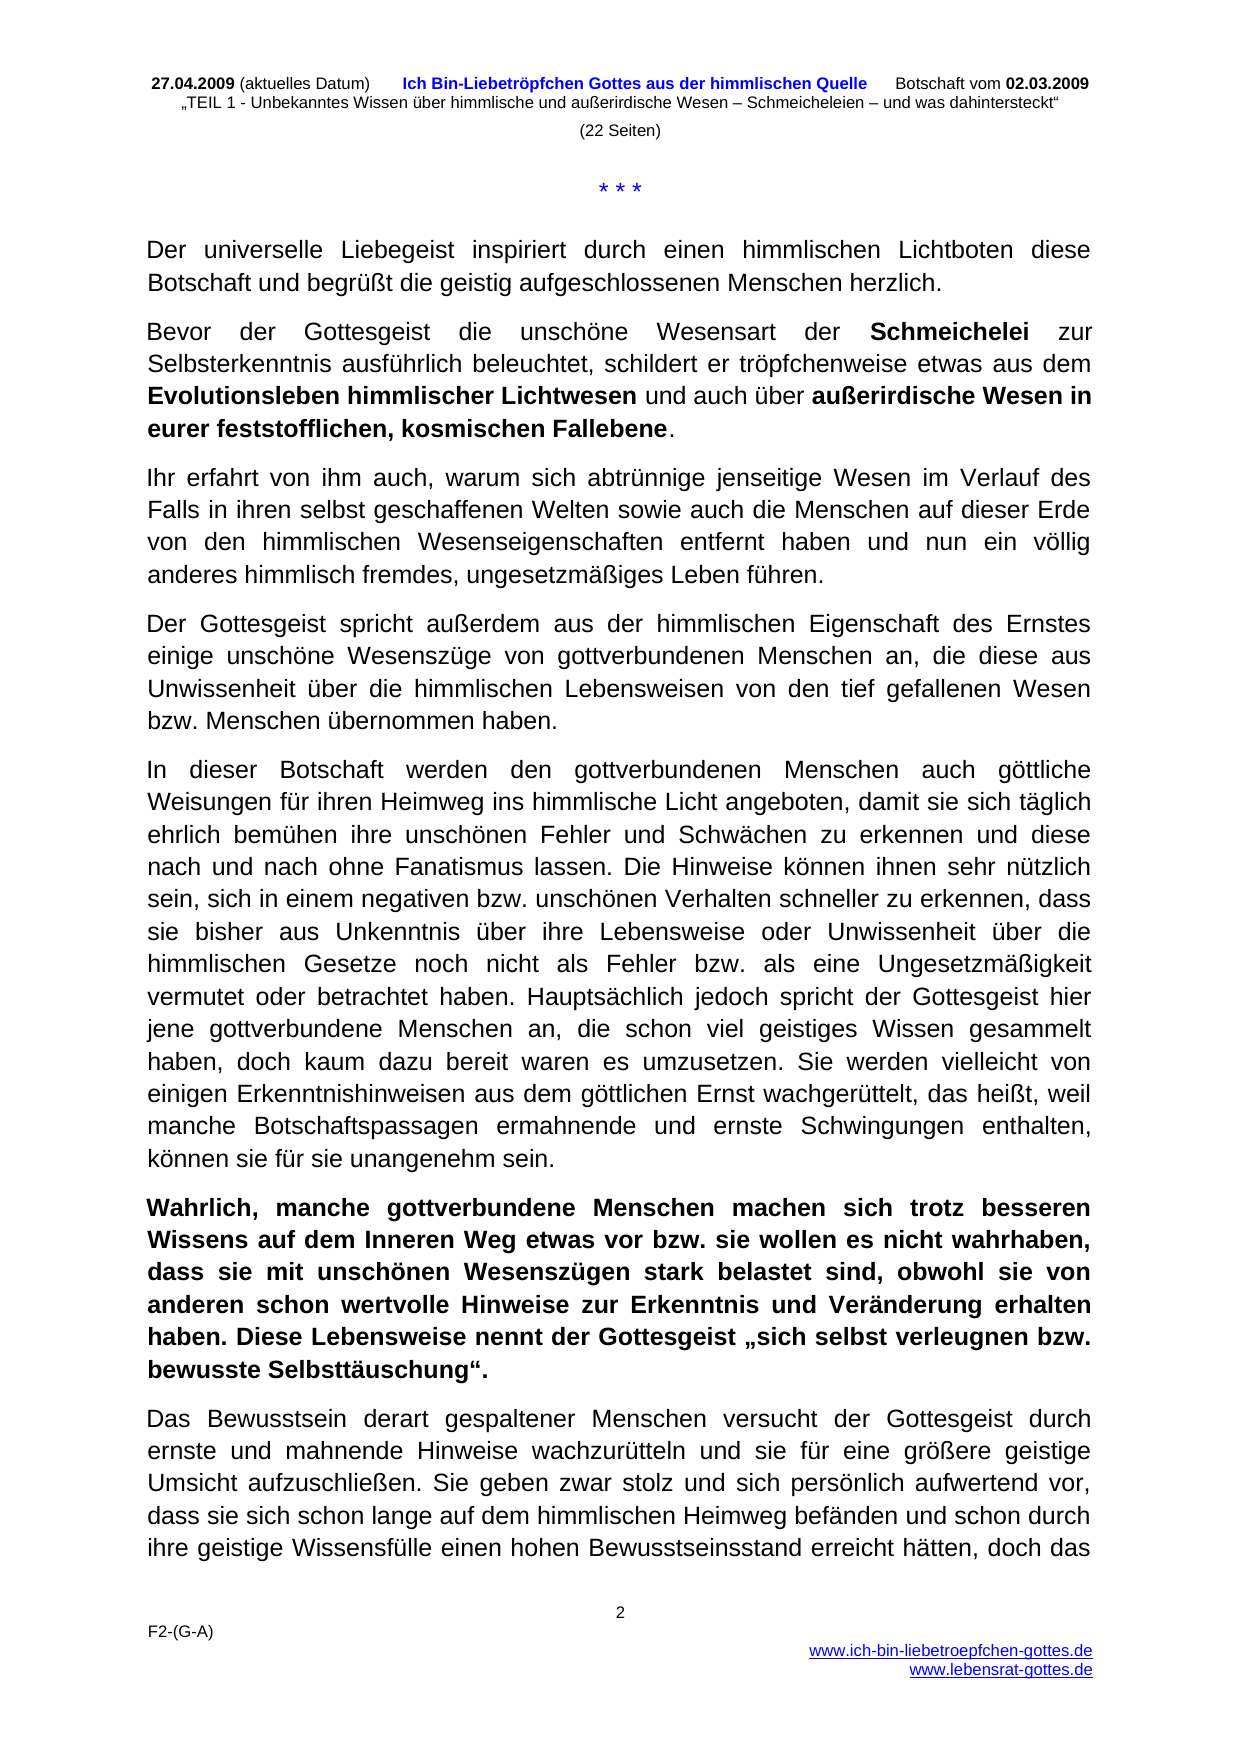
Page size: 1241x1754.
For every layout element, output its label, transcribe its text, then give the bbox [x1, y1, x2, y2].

text Der universelle Liebegeist inspiriert durch einen himmlischen Lichtboten diese Botschaft und begrüßt die geistig aufgeschlossenen Menschen herzlich. [146, 235, 1093, 296]
text Bevor der Gottesgeist die unschöne Wesensart der Schmeichelei zur Selbsterkenntnis ausführlich beleuchtet, schildert er tröpfchenweise etwas aus dem Evolutionsleben himmlischer Lichtwesen und auch über außerirdische Wesen in eurer feststofflichen, kosmischen Fallebene. [146, 316, 1093, 442]
text Der Gottesgeist spricht außerdem aus der himmlischen Eigenschaft des Ernstes einige unschöne Wesenszüge von gottverbundenen Menschen an, die diese aus Unwissenheit über die himmlischen Lebensweisen von den tief gefallenen Wesen bzw. Menschen übernommen haben. [146, 609, 1093, 735]
text Wahrlich, manche gottverbundene Menschen machen sich trotz besseren Wissens auf dem Inneren Weg etwas vor bzw. sie wollen es nicht wahrhaben, dass sie mit unschönen Wesenszügen stark belastet sind, obwohl sie von anderen schon wertvolle Hinweise zur Erkenntnis und Veränderung erhalten haben. Diese Lebensweise nennt der Gottesgeist „sich selbst verleugnen bzw. bewusste Selbsttäuschung“. [146, 1193, 1093, 1383]
text In dieser Botschaft werden den gottverbundenen Menschen auch göttliche Weisungen für ihren Heimweg ins himmlische Licht angeboten, damit sie sich täglich ehrlich bemühen ihre unschönen Fehler und Schwächen zu erkennen und diese nach und nach ohne Fanatismus lassen. Die Hinweise können ihnen sehr nützlich sein, sich in einem negativen bzw. unschönen Verhalten schneller zu erkennen, dass sie bisher aus Unkenntnis über ihre Lebensweise oder Unwissenheit über die himmlischen Gesetze noch nicht als Fehler bzw. als eine Ungesetzmäßigkeit vermutet oder betrachtet haben. Hauptsächlich jedoch spricht der Gottesgeist hier jene gottverbundene Menschen an, die schon viel geistiges Wissen gesammelt haben, doch kaum dazu bereit waren es umzusetzen. Sie werden vielleicht von einigen Erkenntnishinweisen aus dem göttlichen Ernst wachgerüttelt, das heißt, weil manche Botschaftspassagen ermahnende und ernste Schwingungen enthalten, können sie für sie unangenehm sein. [146, 755, 1093, 1172]
text Ihr erfahrt von ihm auch, warum sich abtrünnige jenseitige Wesen im Verlauf des Falls in ihren selbst geschaffenen Welten sowie auch die Menschen auf dieser Erde von den himmlischen Wesenseigenschaften entfernt haben und nun ein völlig anderes himmlisch fremdes, ungesetzmäßiges Leben führen. [146, 463, 1093, 588]
text * * * [148, 177, 1093, 206]
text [146, 1403, 1093, 1562]
